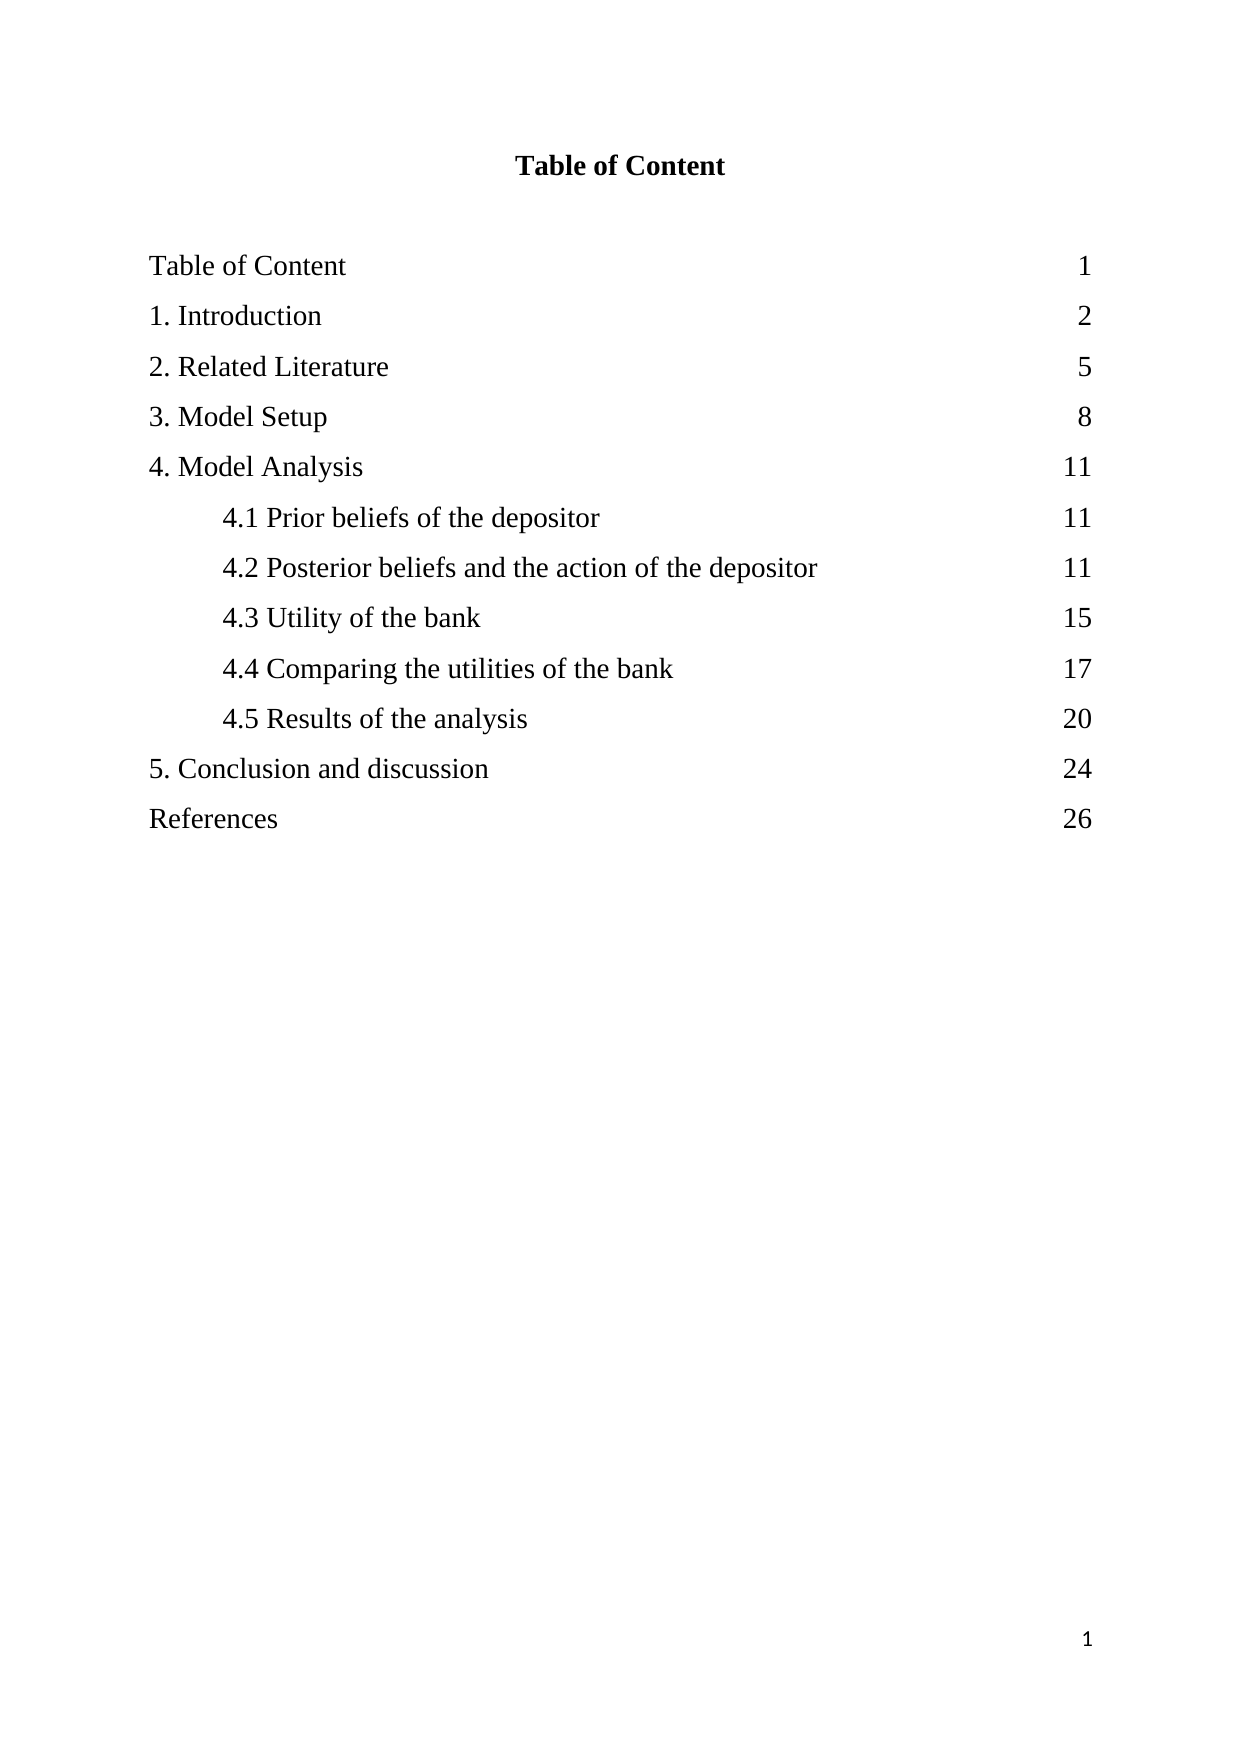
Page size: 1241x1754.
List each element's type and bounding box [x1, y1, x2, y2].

text [148, 148, 1093, 1590]
